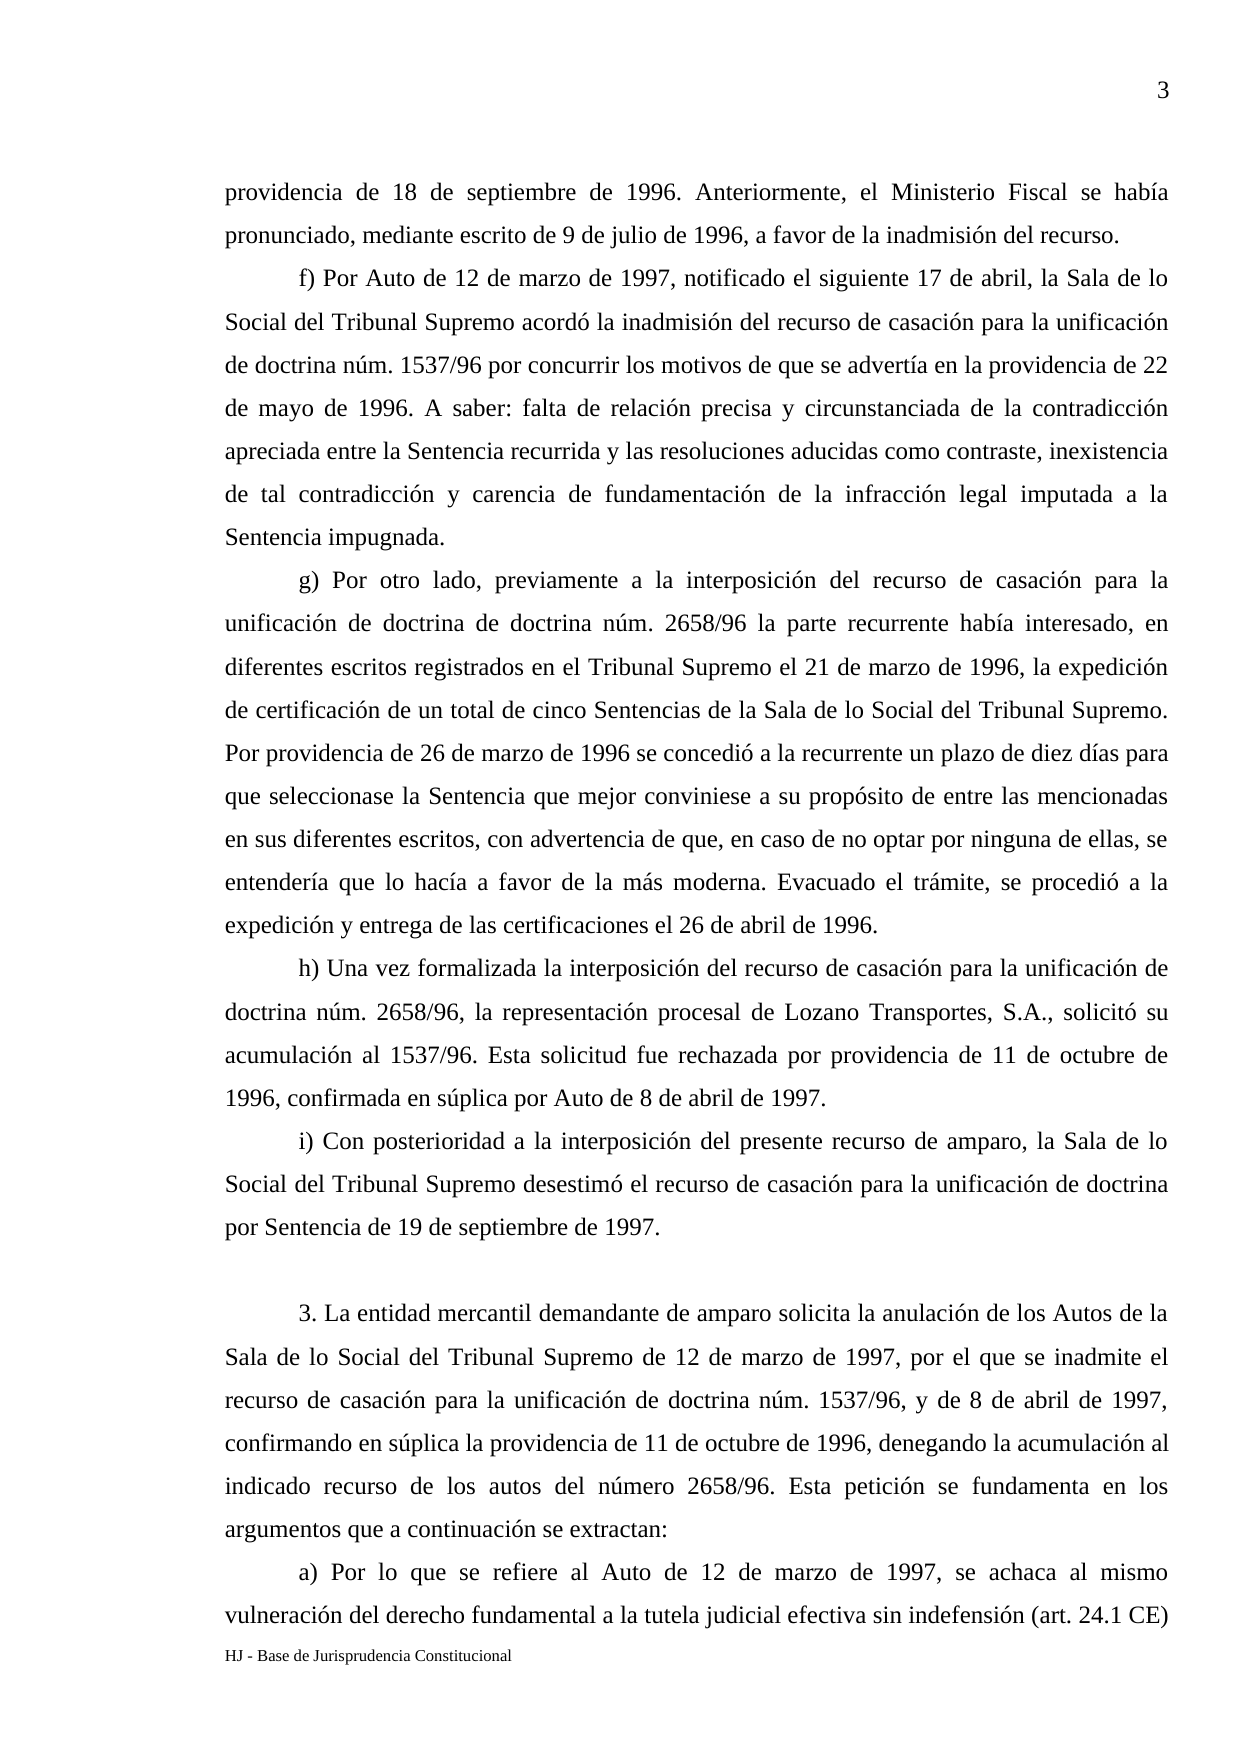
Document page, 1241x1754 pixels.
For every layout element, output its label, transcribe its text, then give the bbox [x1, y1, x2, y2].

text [224, 177, 1169, 249]
text 3. La entidad mercantil demandante de amparo solicita la anulación de los Autos de la Sala de lo Social del Tribunal Supremo de 12 de marzo de 1997, por el que se inadmite el recurso de casación para la unificación de doctrina núm. 1537/96, y de 8 de abril de 1997, confirmando en súplica la providencia de 11 de octubre de 1996, denegando la acumulación al indicado recurso de los autos del número 2658/96. Esta petición se fundamenta en los argumentos que a continuación se extractan: [224, 1298, 1169, 1543]
text f) Por Auto de 12 de marzo de 1997, notificado el siguiente 17 de abril, la Sala de lo Social del Tribunal Supremo acordó la inadmisión del recurso de casación para la unificación de doctrina núm. 1537/96 por concurrir los motivos de que se advertía en la providencia de 22 de mayo de 1996. A saber: falta de relación precisa y circunstanciada de la contradicción apreciada entre la Sentencia recurrida y las resoluciones aducidas como contraste, inexistencia de tal contradicción y carencia de fundamentación de la infracción legal imputada a la Sentencia impugnada. [224, 263, 1169, 551]
text i) Con posterioridad a la interposición del presente recurso de amparo, la Sala de lo Social del Tribunal Supremo desestimó el recurso de casación para la unificación de doctrina por Sentencia de 19 de septiembre de 1997. [224, 1126, 1169, 1241]
text h) Una vez formalizada la interposición del recurso de casación para la unificación de doctrina núm. 2658/96, la representación procesal de Lozano Transportes, S.A., solicitó su acumulación al 1537/96. Esta solicitud fue rechazada por providencia de 11 de octubre de 1996, confirmada en súplica por Auto de 8 de abril de 1997. [224, 953, 1169, 1112]
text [224, 1557, 1169, 1629]
text g) Por otro lado, previamente a la interposición del recurso de casación para la unificación de doctrina de doctrina núm. 2658/96 la parte recurrente había interesado, en diferentes escritos registrados en el Tribunal Supremo el 21 de marzo de 1996, la expedición de certificación de un total de cinco Sentencias de la Sala de lo Social del Tribunal Supremo. Por providencia de 26 de marzo de 1996 se concedió a la recurrente un plazo de diez días para que seleccionase la Sentencia que mejor conviniese a su propósito de entre las mencionadas en sus diferentes escritos, con advertencia de que, en caso de no optar por ninguna de ellas, se entendería que lo hacía a favor de la más moderna. Evacuado el trámite, se procedió a la expedición y entrega de las certificaciones el 26 de abril de 1996. [224, 565, 1169, 939]
